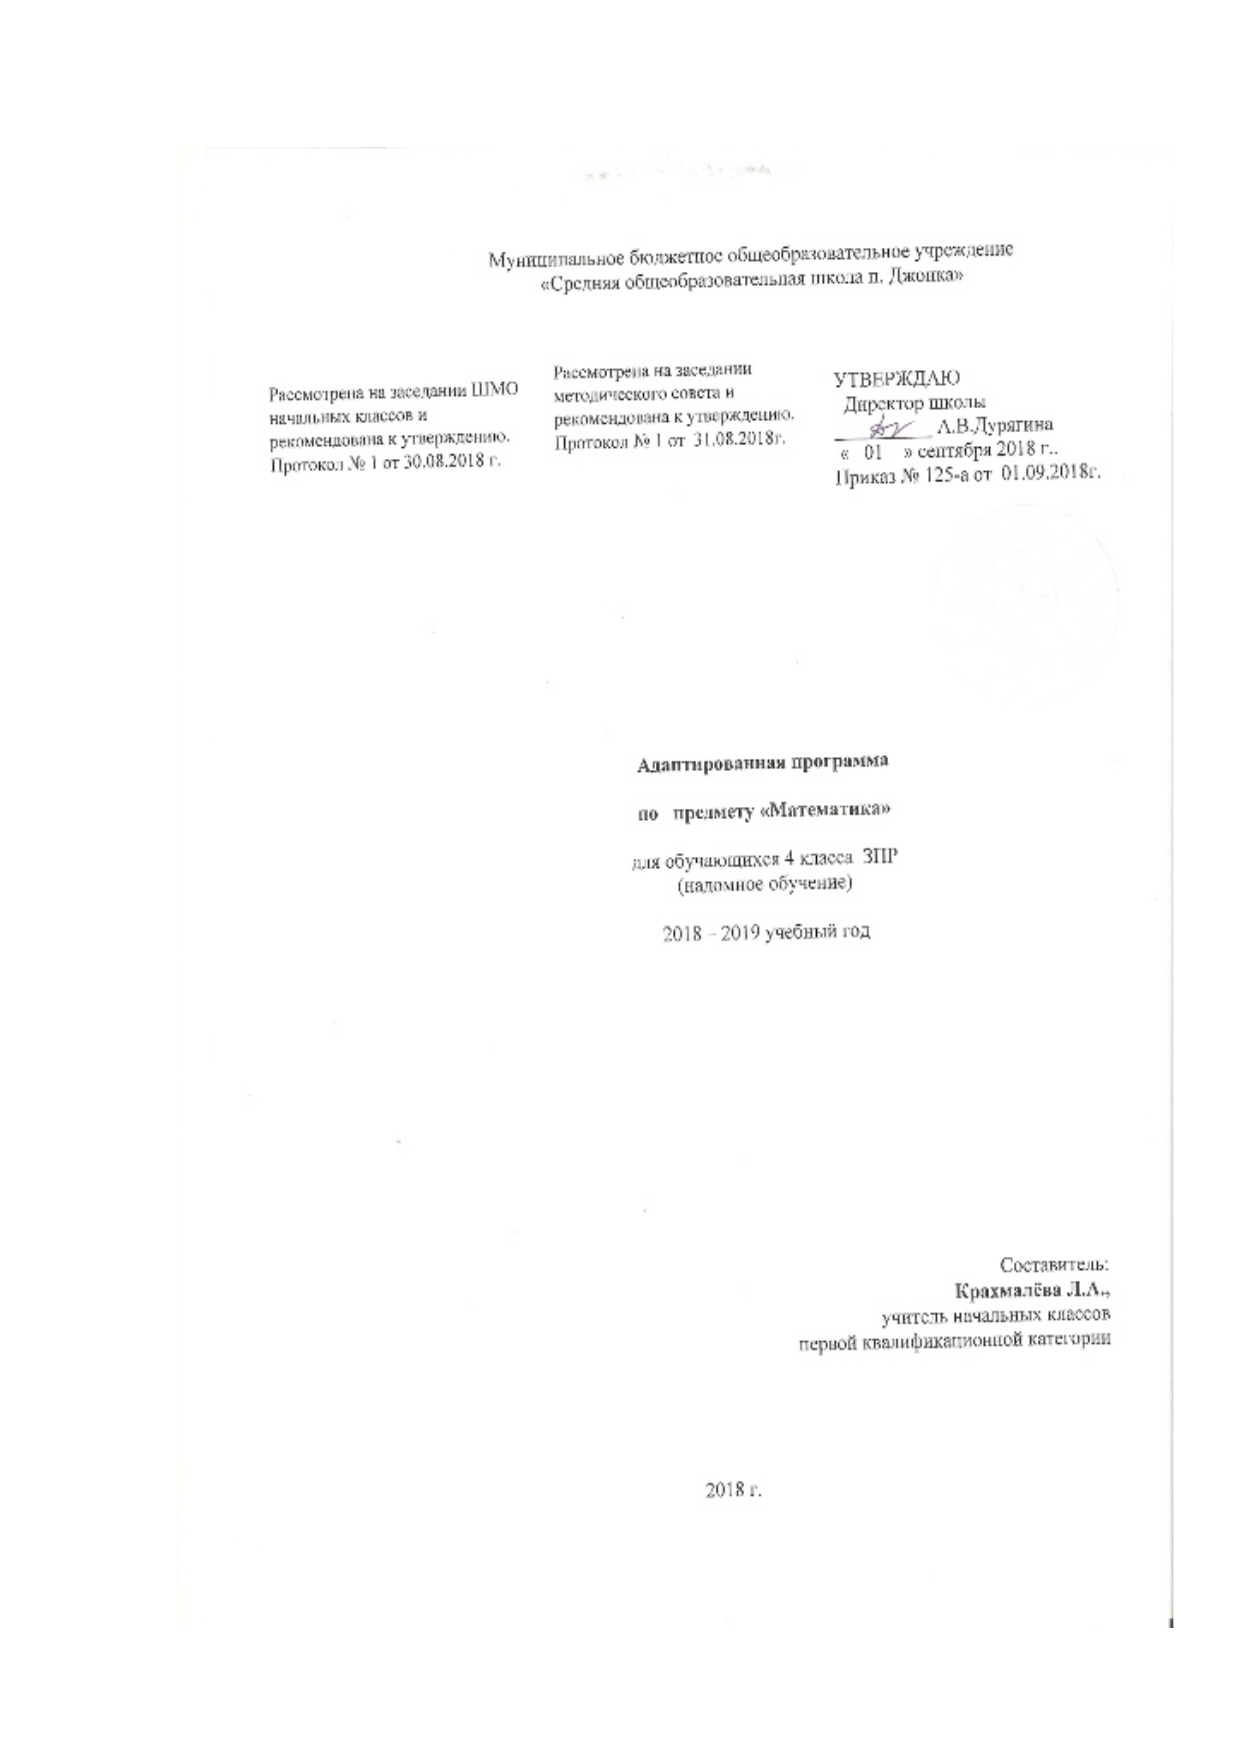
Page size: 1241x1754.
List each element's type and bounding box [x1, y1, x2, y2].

picture [177, 147, 1174, 1628]
